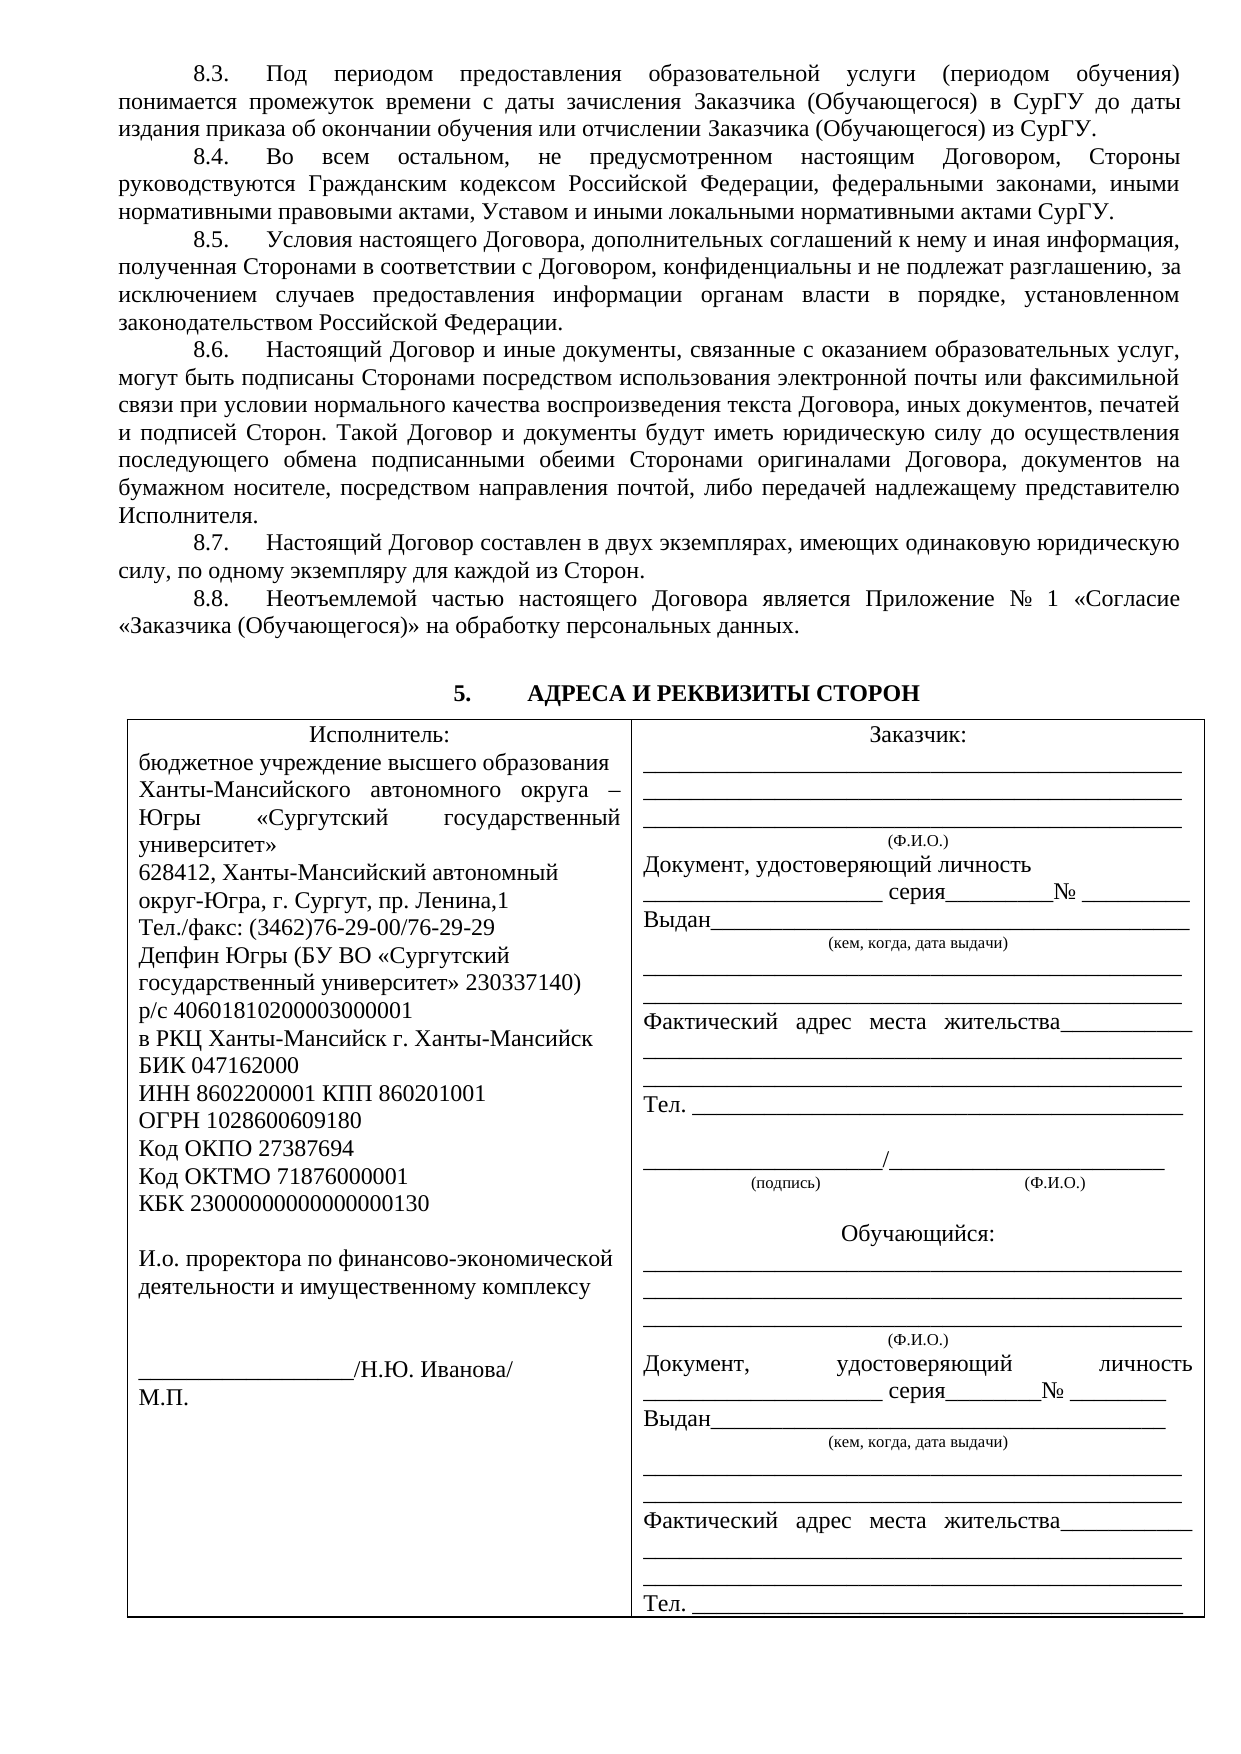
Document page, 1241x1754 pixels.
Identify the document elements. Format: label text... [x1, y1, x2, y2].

text 8.4. Во всем остальном, не предусмотренном настоящим Договором, Стороны руководствуются Гражданским кодексом Российской Федерации, федеральными законами, иными нормативными правовыми актами, Уставом и иными локальными нормативными актами СурГУ. [118, 142, 1181, 225]
text 8.3. Под периодом предоставления образовательной услуги (периодом обучения) понимается промежуток времени с даты зачисления Заказчика (Обучающегося) в СурГУ до даты издания приказа об окончании обучения или отчислении Заказчика (Обучающегося) из СурГУ. [118, 59, 1181, 142]
text 8.6. Настоящий Договор и иные документы, связанные с оказанием образовательных услуг, могут быть подписаны Сторонами посредством использования электронной почты или факсимильной связи при условии нормального качества воспроизведения текста Договора, иных документов, печатей и подписей Сторон. Такой Договор и документы будут иметь юридическую силу до осуществления последующего обмена подписанными обеими Сторонами оригиналами Договора, документов на бумажном носителе, посредством направления почтой, либо передачей надлежащему представителю Исполнителя. [118, 335, 1181, 528]
text 8.7. Настоящий Договор составлен в двух экземплярах, имеющих одинаковую юридическую силу, по одному экземпляру для каждой из Сторон. [118, 528, 1181, 583]
text 8.8. Неотъемлемой частью настоящего Договора является Приложение № 1 «Согласие «Заказчика (Обучающегося)» на обработку персональных данных. [118, 583, 1181, 639]
text 8.5. Условия настоящего Договора, дополнительных соглашений к нему и иная информация, полученная Сторонами в соответствии с Договором, конфиденциальны и не подлежат разглашению, за исключением случаев предоставления информации органам власти в порядке, установленном законодательством Российской Федерации. [118, 225, 1181, 335]
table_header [632, 720, 1204, 1616]
text 5. АДРЕСА И РЕКВИЗИТЫ СТОРОН [118, 679, 1181, 706]
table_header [128, 720, 631, 1616]
